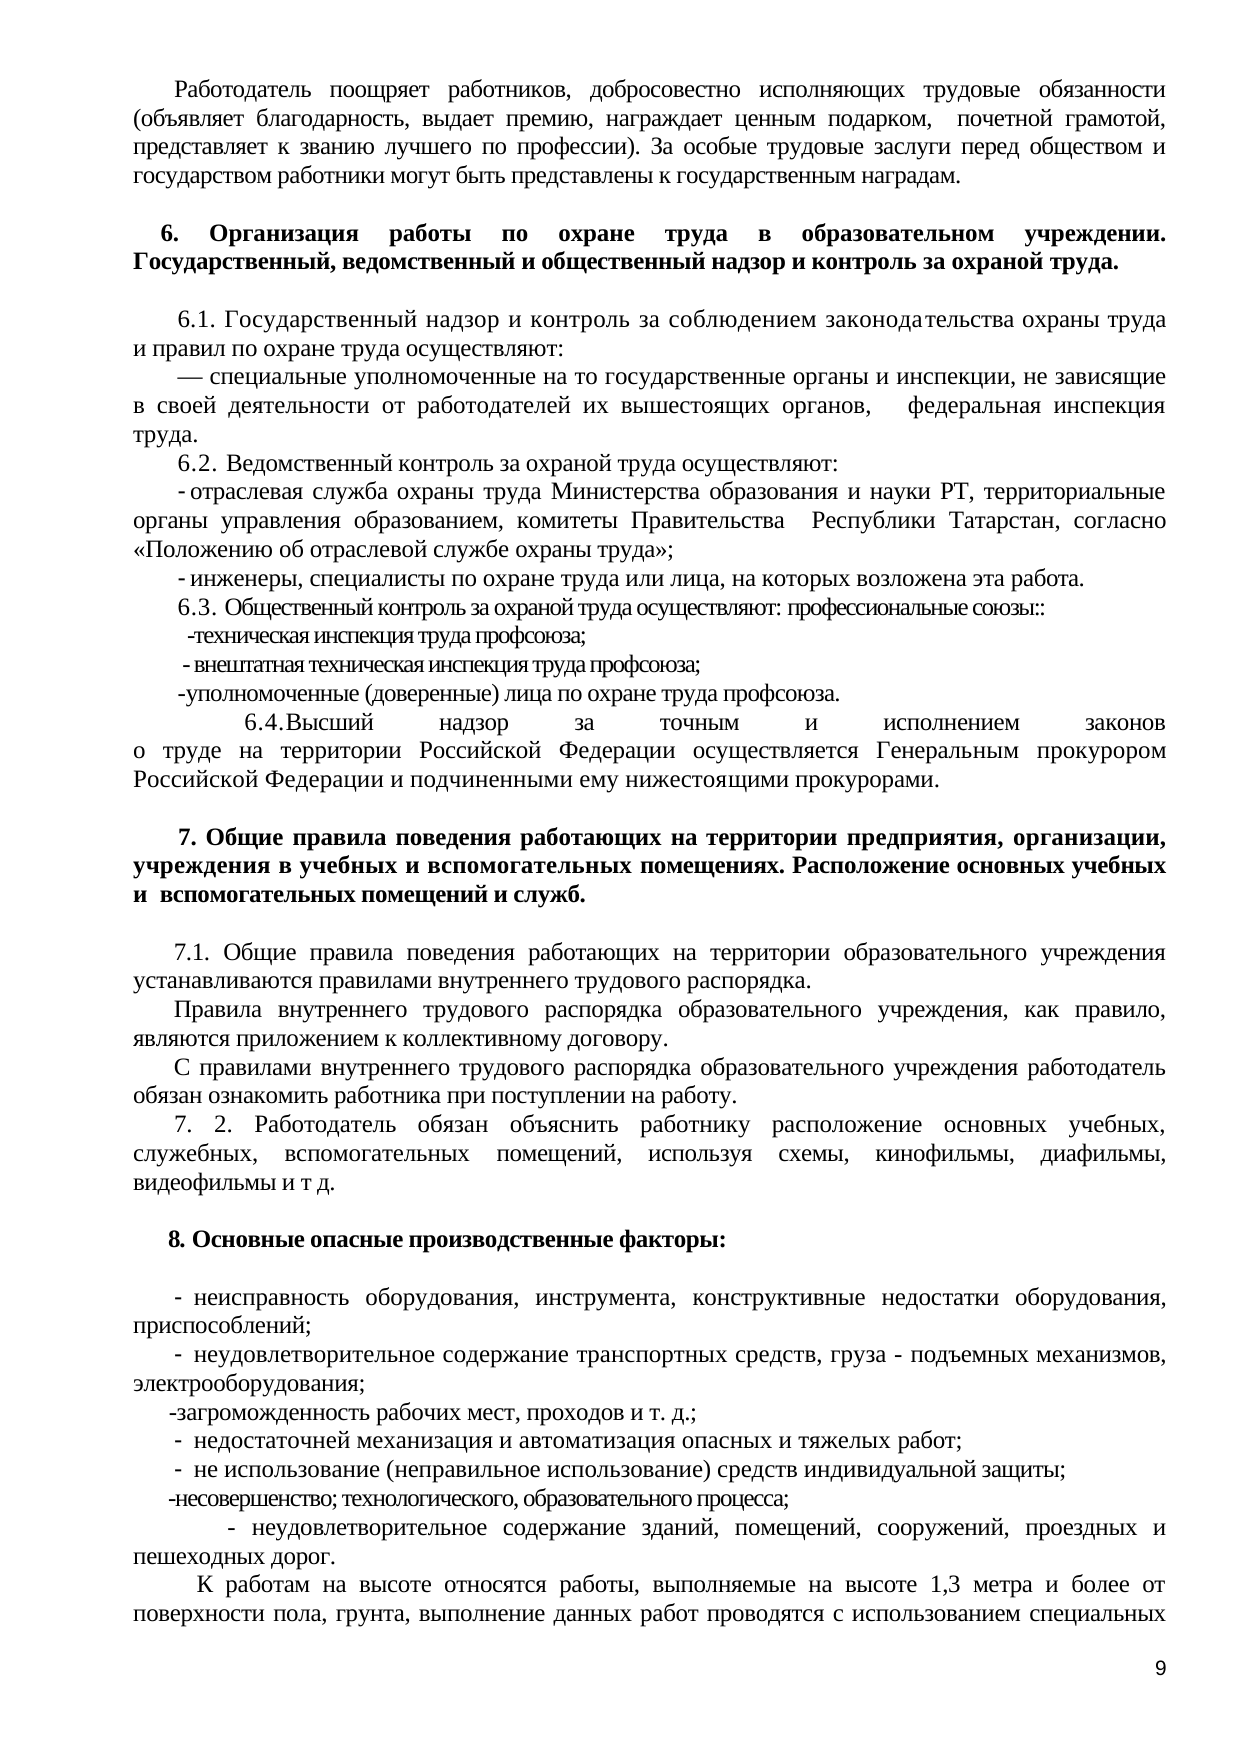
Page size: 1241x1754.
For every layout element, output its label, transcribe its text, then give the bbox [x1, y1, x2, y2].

text 6.1. Государственный надзор и контроль за соблюдением законодательства охраны труда и правил по охране труда осуществляют: [133, 304, 1167, 361]
text - неудовлетворительное содержание зданий, помещений, сооружений, проездных и пешеходных дорог. [133, 1512, 1167, 1569]
text С правилами внутреннего трудового распорядка образовательного учреждения работодатель обязан ознакомить работника при поступлении на работу. [133, 1052, 1167, 1109]
text 6.4.Высший надзор за точным и исполнением законов о труде на территории Российской Федерации осуществляется Генеральным прокурором Российской Федерации и подчиненными ему нижестоящими прокурорами. [133, 707, 1167, 793]
text -загроможденность рабочих мест, проходов и т. д.; [133, 1397, 1167, 1426]
list неудовлетворительное содержание транспортных средств, груза - подъемных механизмов, электрооборудования; [133, 1339, 1167, 1397]
text 7. 2. Работодатель обязан объяснить работнику расположение основных учебных, служебных, вспомогательных помещений, используя схемы, кинофильмы, диафильмы, видеофильмы и т д. [133, 1109, 1167, 1195]
text Правила внутреннего трудового распорядка образовательного учреждения, как правило, являются приложением к коллективному договору. [133, 994, 1167, 1052]
list недостаточней механизация и автоматизация опасных и тяжелых работ; [133, 1426, 1167, 1454]
list неисправность оборудования, инструмента, конструктивные недостатки оборудования, приспособлений; [133, 1282, 1167, 1339]
text -техническая инспекция труда профсоюза; [133, 620, 1167, 649]
text — специальные уполномоченные на то государственные органы и инспекции, не зависящие в своей деятельности от работодателей их вышестоящих органов, федеральная инспекция труда. [133, 361, 1167, 448]
text 8. Основные опасные производственные факторы: [133, 1224, 1167, 1253]
list не использование (неправильное использование) средств индивидуальной защиты; [133, 1454, 1167, 1483]
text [133, 1569, 1167, 1627]
text - внештатная техническая инспекция труда профсоюза; [133, 649, 1167, 678]
text -несовершенство; технологического, образовательного процесса; [133, 1483, 1167, 1512]
list инженеры, специалисты по охране труда или лица, на которых возложена эта работа. [133, 563, 1167, 592]
list отраслевая служба охраны труда Министерства образования и науки РТ, территориальные органы управления образованием, комитеты Правительства Республики Татарстан, согласно «Положению об отраслевой службе охраны труда»; [133, 476, 1167, 563]
text 7. Общие правила поведения работающих на территории предприятия, организации, учреждения в учебных и вспомогательных помещениях. Расположение основных учебных и вспомогательных помещений и служб. [133, 822, 1167, 908]
text 6. Организация работы по охране труда в образовательном учреждении. Государственный, ведомственный и общественный надзор и контроль за охраной труда. [133, 218, 1167, 275]
text 6.3. Общественный контроль за охраной труда осуществляют: профессиональные союзы:: [133, 592, 1167, 620]
text -уполномоченные (доверенные) лица по охране труда профсоюза. [133, 678, 1167, 707]
text 6.2. Ведомственный контроль за охраной труда осуществляют: [133, 448, 1167, 476]
text Работодатель поощряет работников, добросовестно исполняющих трудовые обязанности (объявляет благодарность, выдает премию, награждает ценным подарком, почетной грамотой, представляет к званию лучшего по профессии). За особые трудовые заслуги перед обществом и государством работники могут быть представлены к государственным наградам. [133, 74, 1167, 189]
text 7.1. Общие правила поведения работающих на территории образовательного учреждения устанавливаются правилами внутреннего трудового распорядка. [133, 937, 1167, 994]
